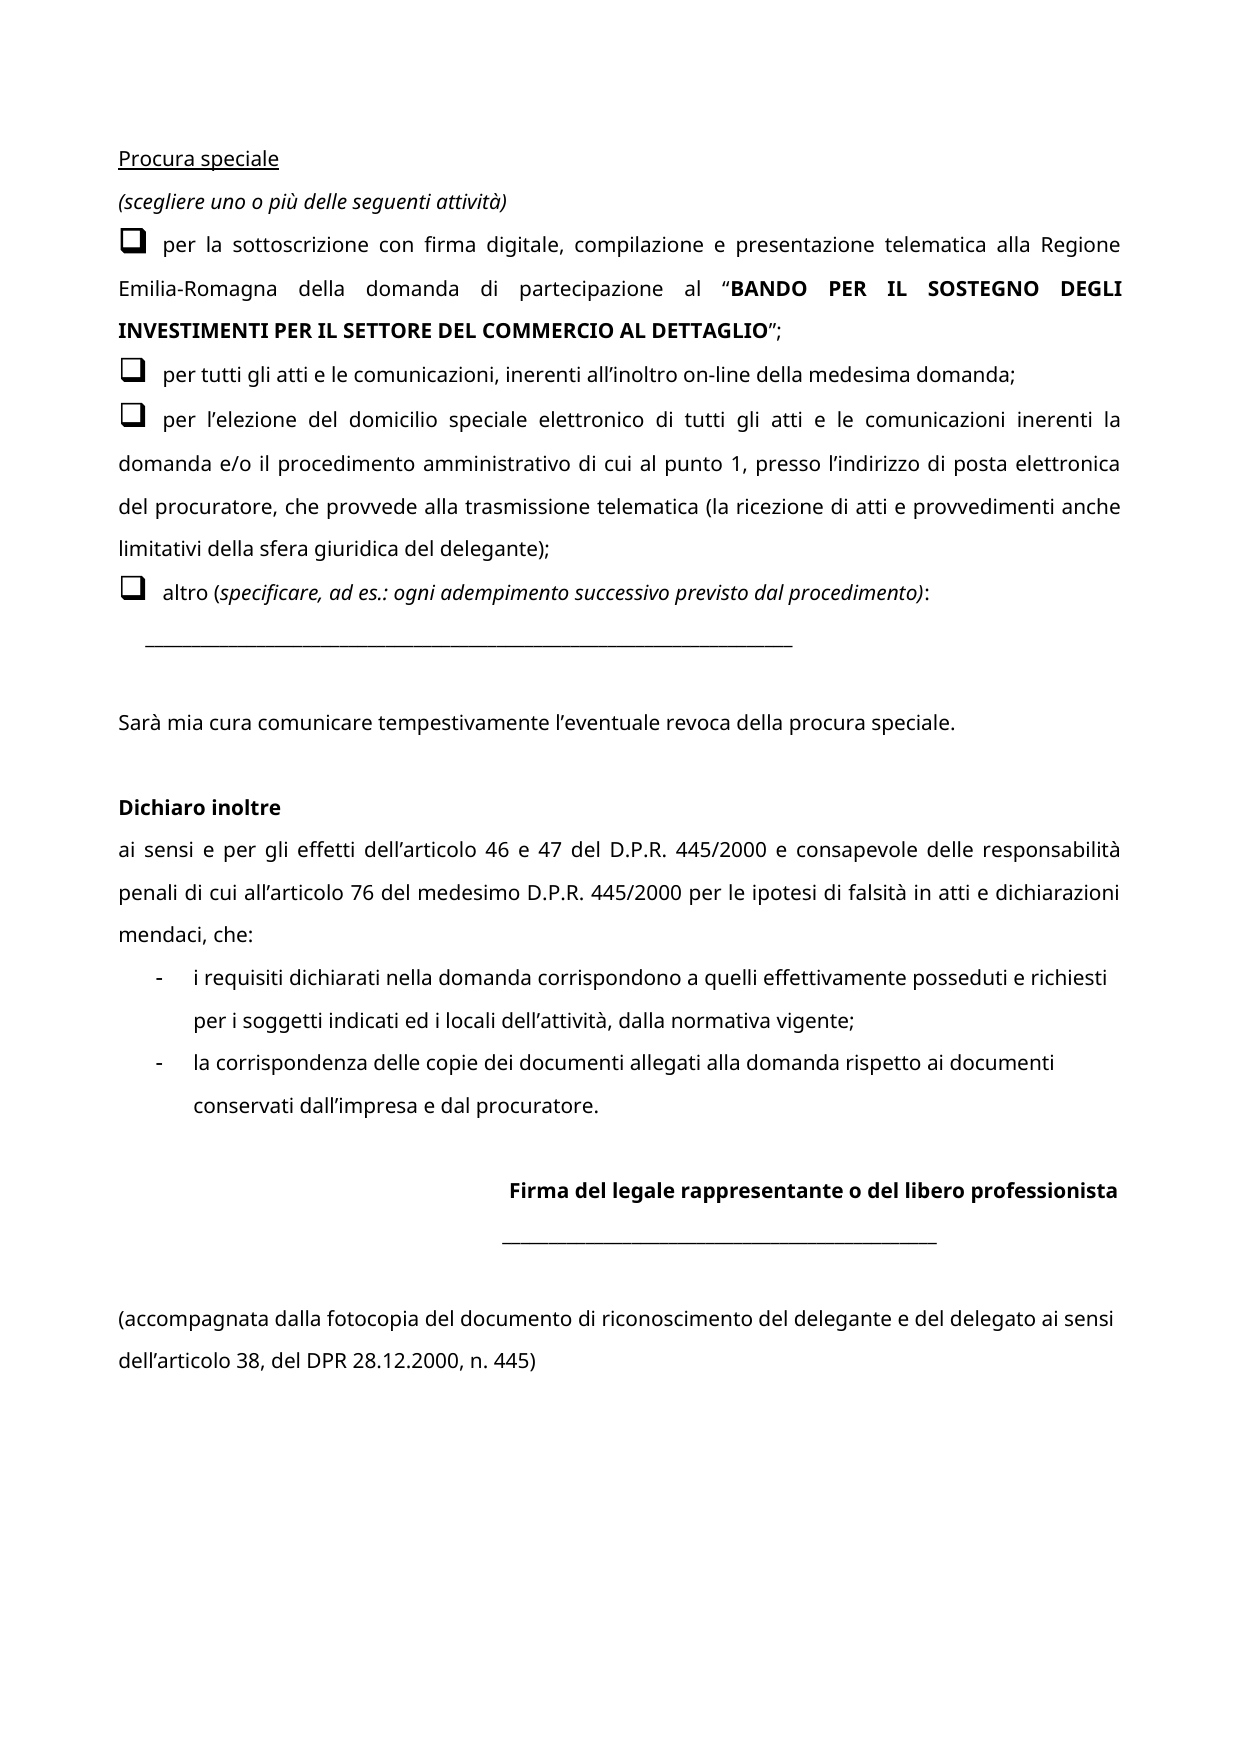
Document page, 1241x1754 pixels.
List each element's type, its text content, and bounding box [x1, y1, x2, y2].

text (scegliere uno o più delle seguenti attività) [118, 187, 1122, 215]
list la corrispondenza delle copie dei documenti allegati alla domanda rispetto ai documenti conservati dall’impresa e dal procuratore. [156, 1048, 1122, 1119]
text (accompagnata dalla fotocopia del documento di riconoscimento del delegante e del delegato ai sensi dell’articolo 38, del DPR 28.12.2000, n. 445) [118, 1304, 1122, 1375]
text Dichiaro inoltre [118, 793, 1122, 821]
text _______________________________________________ [502, 1219, 1122, 1247]
list per l’elezione del domicilio speciale elettronico di tutti gli atti e le comunicazioni inerenti la domanda e/o il procedimento amministrativo di cui al punto 1, presso l’indirizzo di posta elettronica del procuratore, che provvede alla trasmissione telematica (la ricezione di atti e provvedimenti anche limitativi della sfera giuridica del delegante); [118, 405, 1122, 563]
text ai sensi e per gli effetti dell’articolo 46 e 47 del D.P.R. 445/2000 e consapevole delle responsabilità penali di cui all’articolo 76 del medesimo D.P.R. 445/2000 per le ipotesi di falsità in atti e dichiarazioni mendaci, che: [118, 835, 1122, 949]
text Firma del legale rappresentante o del libero professionista [487, 1176, 1122, 1205]
list altro (specificare, ad es.: ogni adempimento successivo previsto dal procedimento): [118, 577, 1122, 607]
list i requisiti dichiarati nella domanda corrispondono a quelli effettivamente posseduti e richiesti per i soggetti indicati ed i locali dell’attività, dalla normativa vigente; [156, 963, 1122, 1034]
list per la sottoscrizione con firma digitale, compilazione e presentazione telematica alla Regione Emilia-Romagna della domanda di partecipazione al “BANDO PER IL SOSTEGNO DEGLI INVESTIMENTI PER IL SETTORE DEL COMMERCIO AL DETTAGLIO”; [118, 229, 1122, 345]
text ______________________________________________________________________ [118, 622, 1122, 651]
text Sarà mia cura comunicare tempestivamente l’eventuale revoca della procura speciale. [118, 708, 1122, 736]
list per tutti gli atti e le comunicazioni, inerenti all’inoltro on-line della medesima domanda; [118, 359, 1122, 389]
text Procura speciale [118, 144, 1122, 173]
